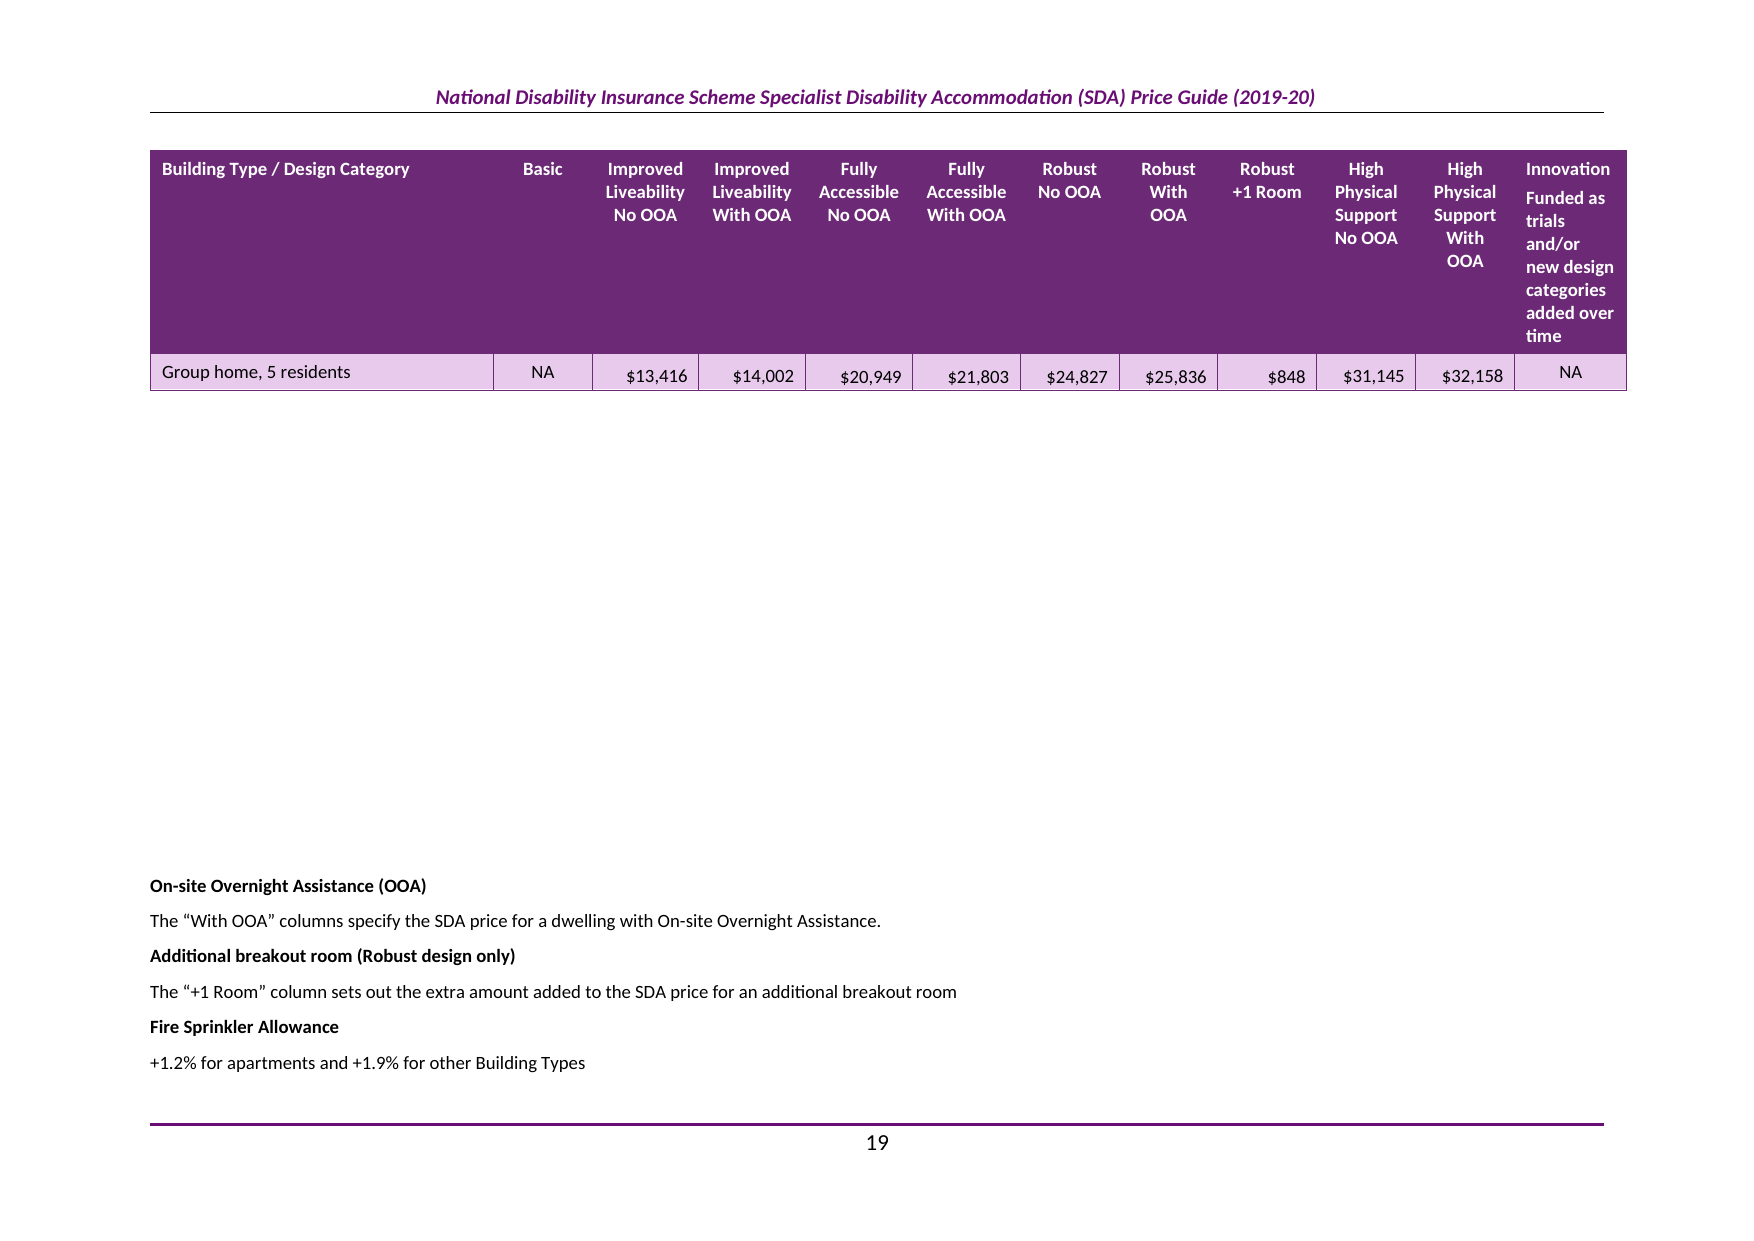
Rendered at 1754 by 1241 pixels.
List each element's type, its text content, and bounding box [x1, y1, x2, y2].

table_header Improved Liveability With OOA [699, 151, 805, 353]
table_header Robust No OOA [1021, 151, 1119, 353]
table_header Fully Accessible No OOA [806, 151, 912, 353]
table_cell Group home, 5 residents [151, 354, 493, 389]
table_header Robust With OOA [1120, 151, 1217, 353]
table_cell NA [1515, 354, 1626, 389]
table_cell $13,416 [593, 354, 698, 389]
table_header Building Type / Design Category [151, 151, 493, 353]
table_cell $32,158 [1416, 354, 1514, 389]
table_cell $20,949 [806, 354, 912, 389]
table_cell $25,836 [1120, 354, 1217, 389]
table_cell NA [494, 354, 592, 389]
table_header High Physical Support No OOA [1317, 151, 1415, 353]
table_header Fully Accessible With OOA [913, 151, 1020, 353]
table_cell $31,145 [1317, 354, 1415, 389]
table_cell $24,827 [1021, 354, 1119, 389]
table_header Basic [494, 151, 592, 353]
table_header High Physical Support With OOA [1416, 151, 1514, 353]
table_header Innovation Funded as trials and/or new design categories added over time [1515, 151, 1626, 353]
table_cell $21,803 [913, 354, 1020, 389]
table_header Robust +1 Room [1218, 151, 1316, 353]
table_header Improved Liveability No OOA [593, 151, 698, 353]
table_cell $848 [1218, 354, 1316, 389]
table_cell $14,002 [699, 354, 805, 389]
